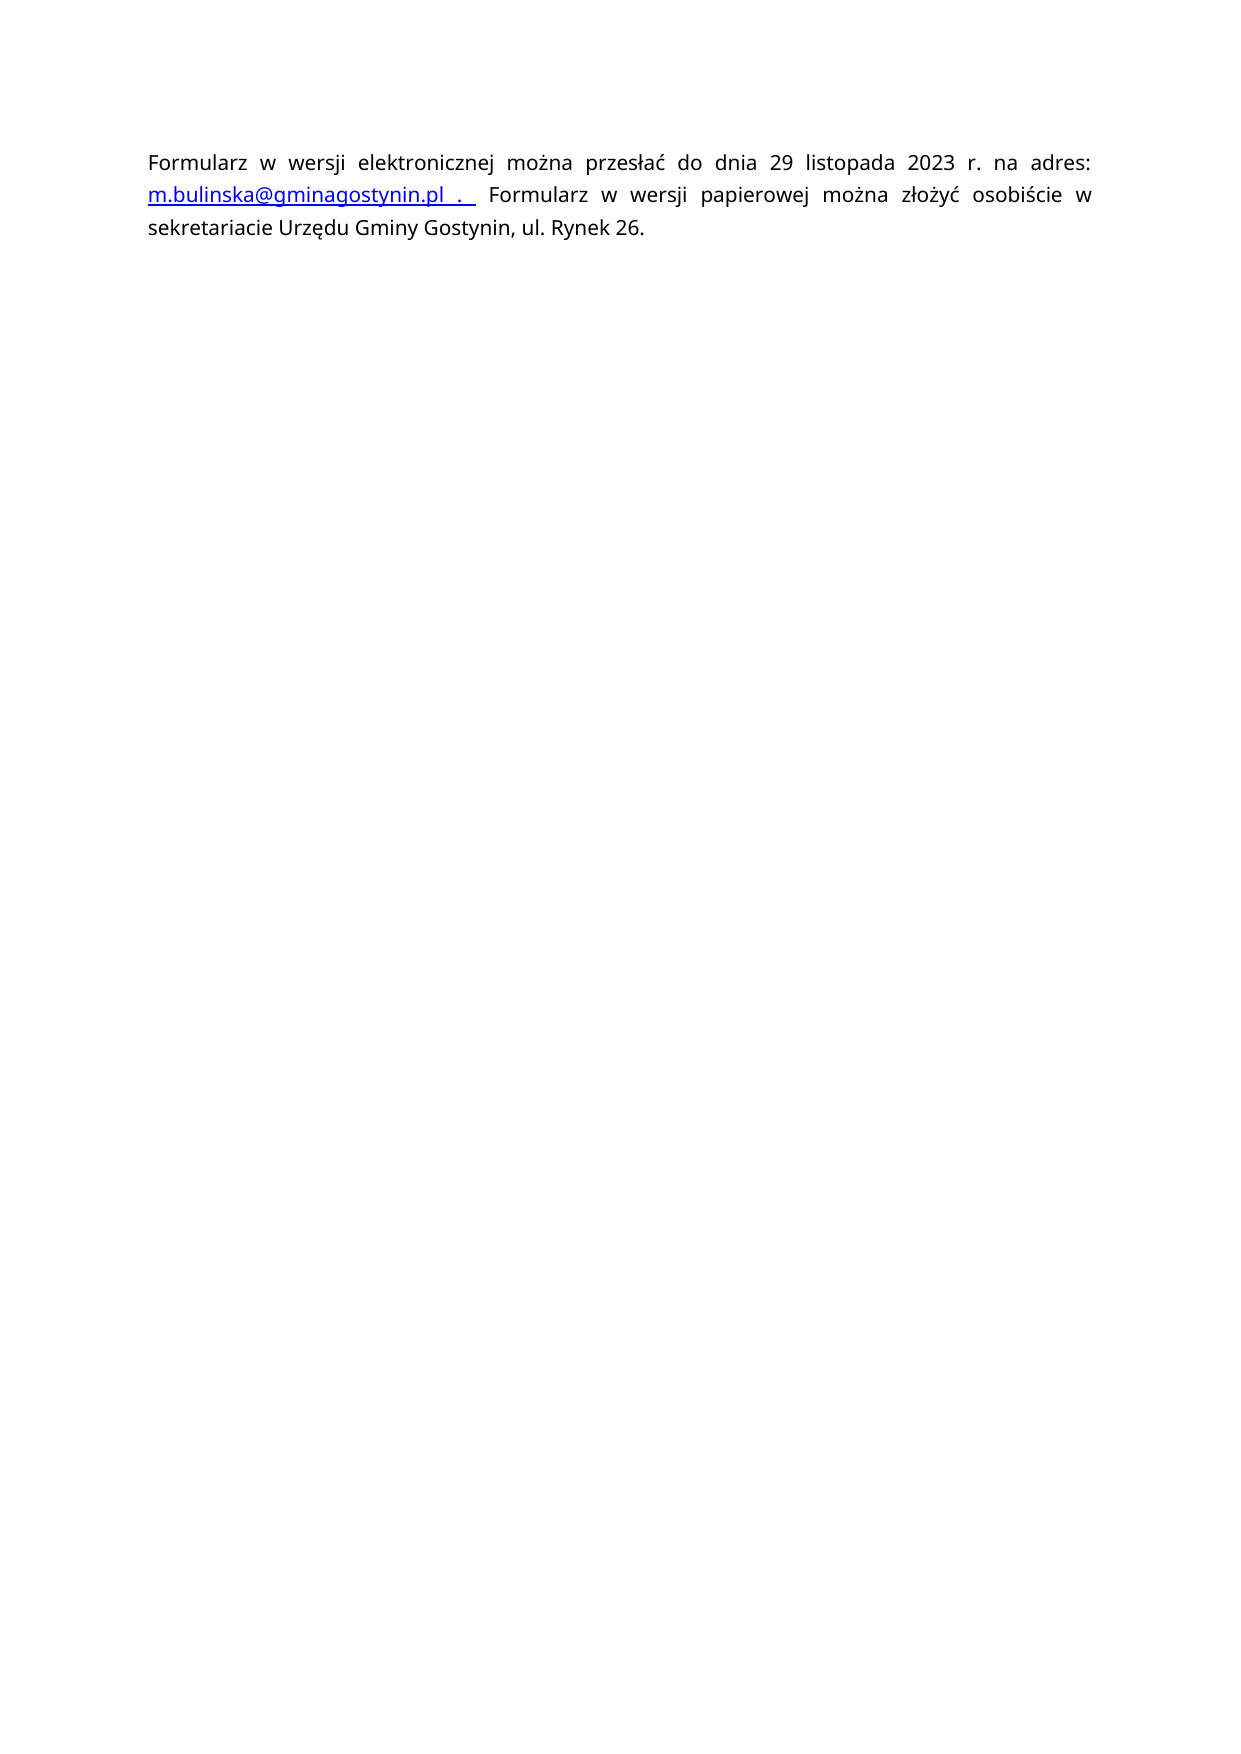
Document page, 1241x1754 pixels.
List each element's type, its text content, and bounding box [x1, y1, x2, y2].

text Formularz w wersji elektronicznej można przesłać do dnia 29 listopada 2023 r. na adres: m.bulinska@gminagostynin.pl . Formularz w wersji papierowej można złożyć osobiście w sekretariacie Urzędu Gminy Gostynin, ul. Rynek 26. [148, 148, 1093, 241]
